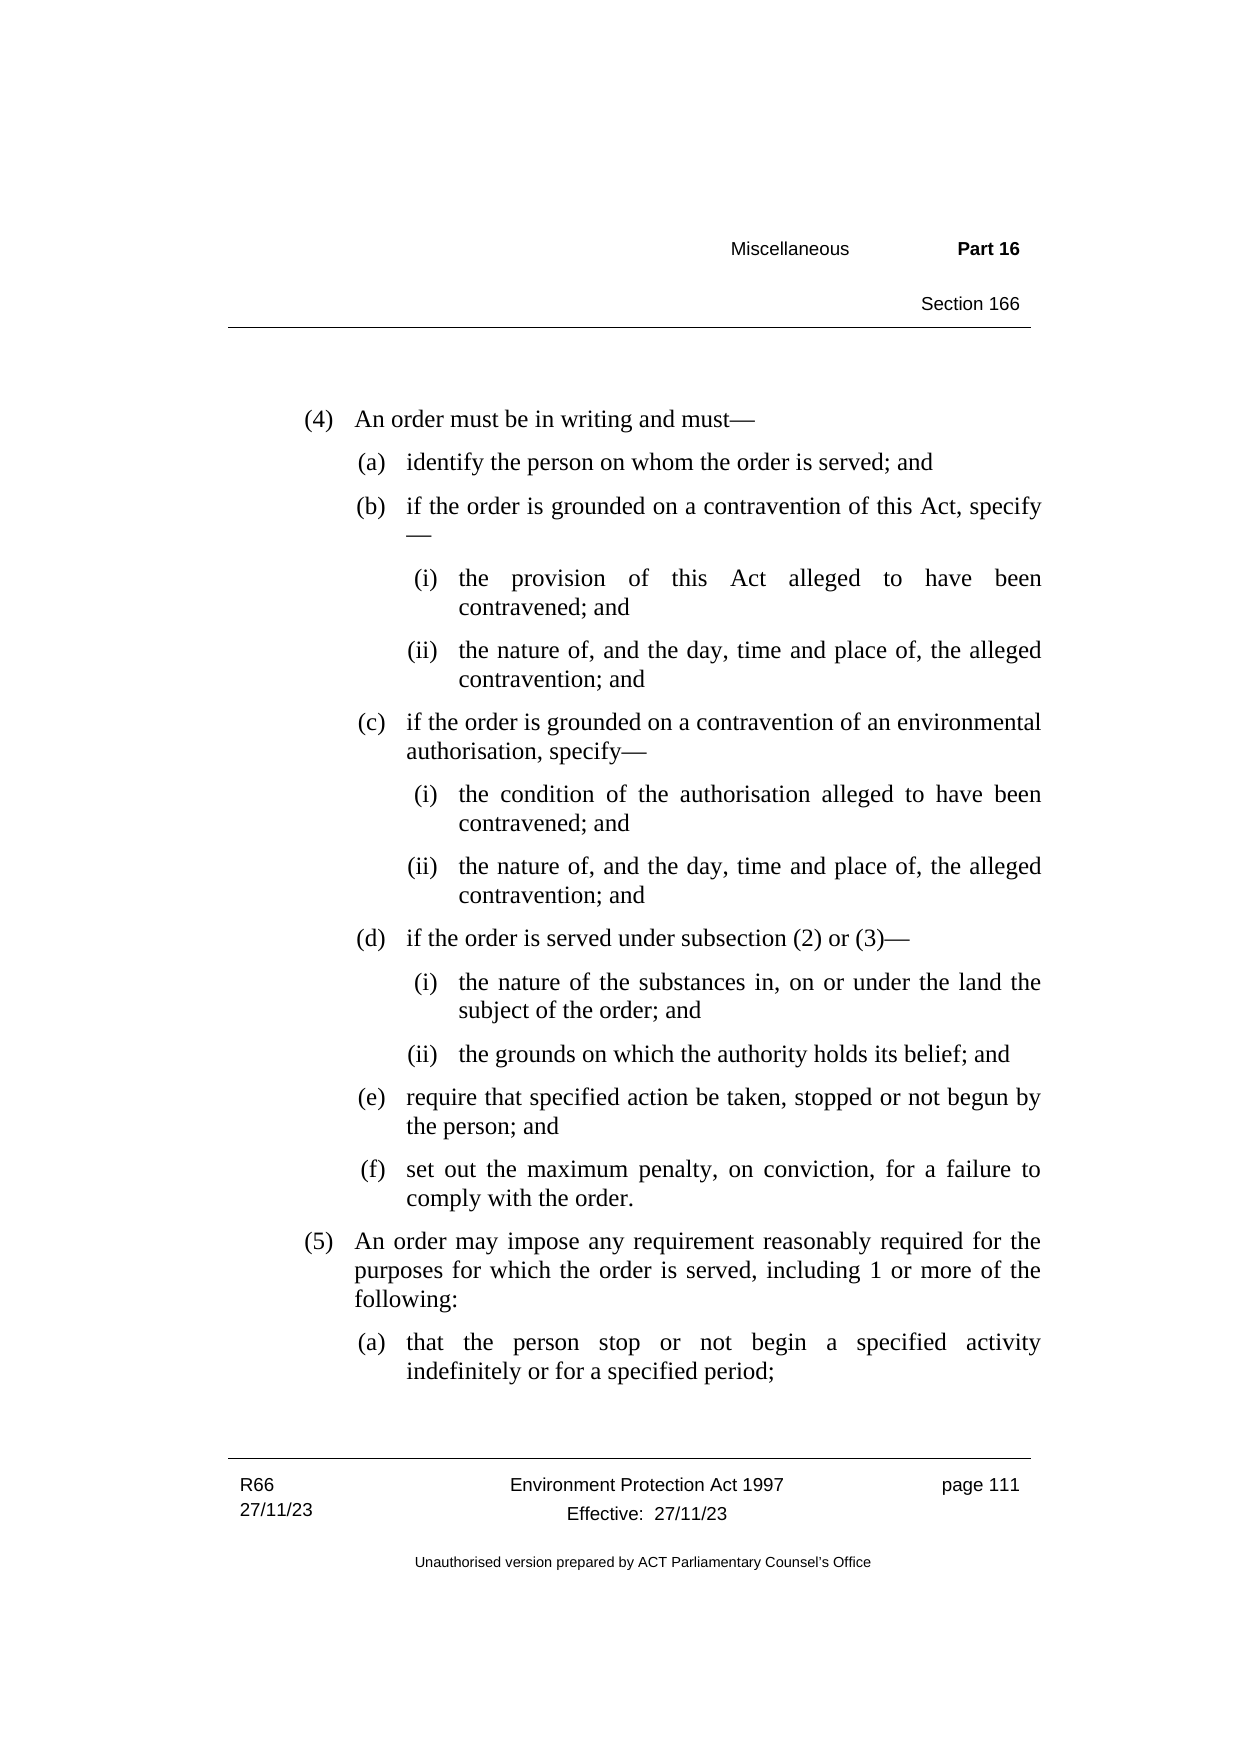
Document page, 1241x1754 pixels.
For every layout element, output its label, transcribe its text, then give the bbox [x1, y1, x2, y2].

text (ii) the nature of, and the day, time and place of, the alleged contravention; and [239, 635, 1042, 692]
text (b) if the order is grounded on a contravention of this Act, specify— [239, 491, 1042, 548]
text (f) set out the maximum penalty, on conviction, for a failure to comply with the order. [239, 1154, 1042, 1212]
text (ii) the nature of, and the day, time and place of, the alleged contravention; and [239, 851, 1042, 909]
text (i) the nature of the substances in, on or under the land the subject of the order; and [239, 967, 1042, 1024]
text (e) require that specified action be taken, stopped or not begun by the person; and [239, 1082, 1042, 1139]
text (d) if the order is served under subsection (2) or (3)— [239, 923, 1042, 952]
text (c) if the order is grounded on a contravention of an environmental authorisation, specify— [239, 707, 1042, 764]
text (i) the provision of this Act alleged to have been contravened; and [239, 563, 1042, 620]
text (ii) the grounds on which the authority holds its belief; and [239, 1039, 1042, 1067]
text (a) identify the person on whom the order is served; and [239, 447, 1042, 476]
text (5) An order may impose any requirement reasonably required for the purposes for which the order is served, including 1 or more of the following: [239, 1226, 1042, 1312]
text (4) An order must be in writing and must— [239, 404, 1042, 433]
text (i) the condition of the authorisation alleged to have been contravened; and [239, 779, 1042, 837]
text (a) that the person stop or not begin a specified activity indefinitely or for a specified period; [239, 1327, 1042, 1384]
